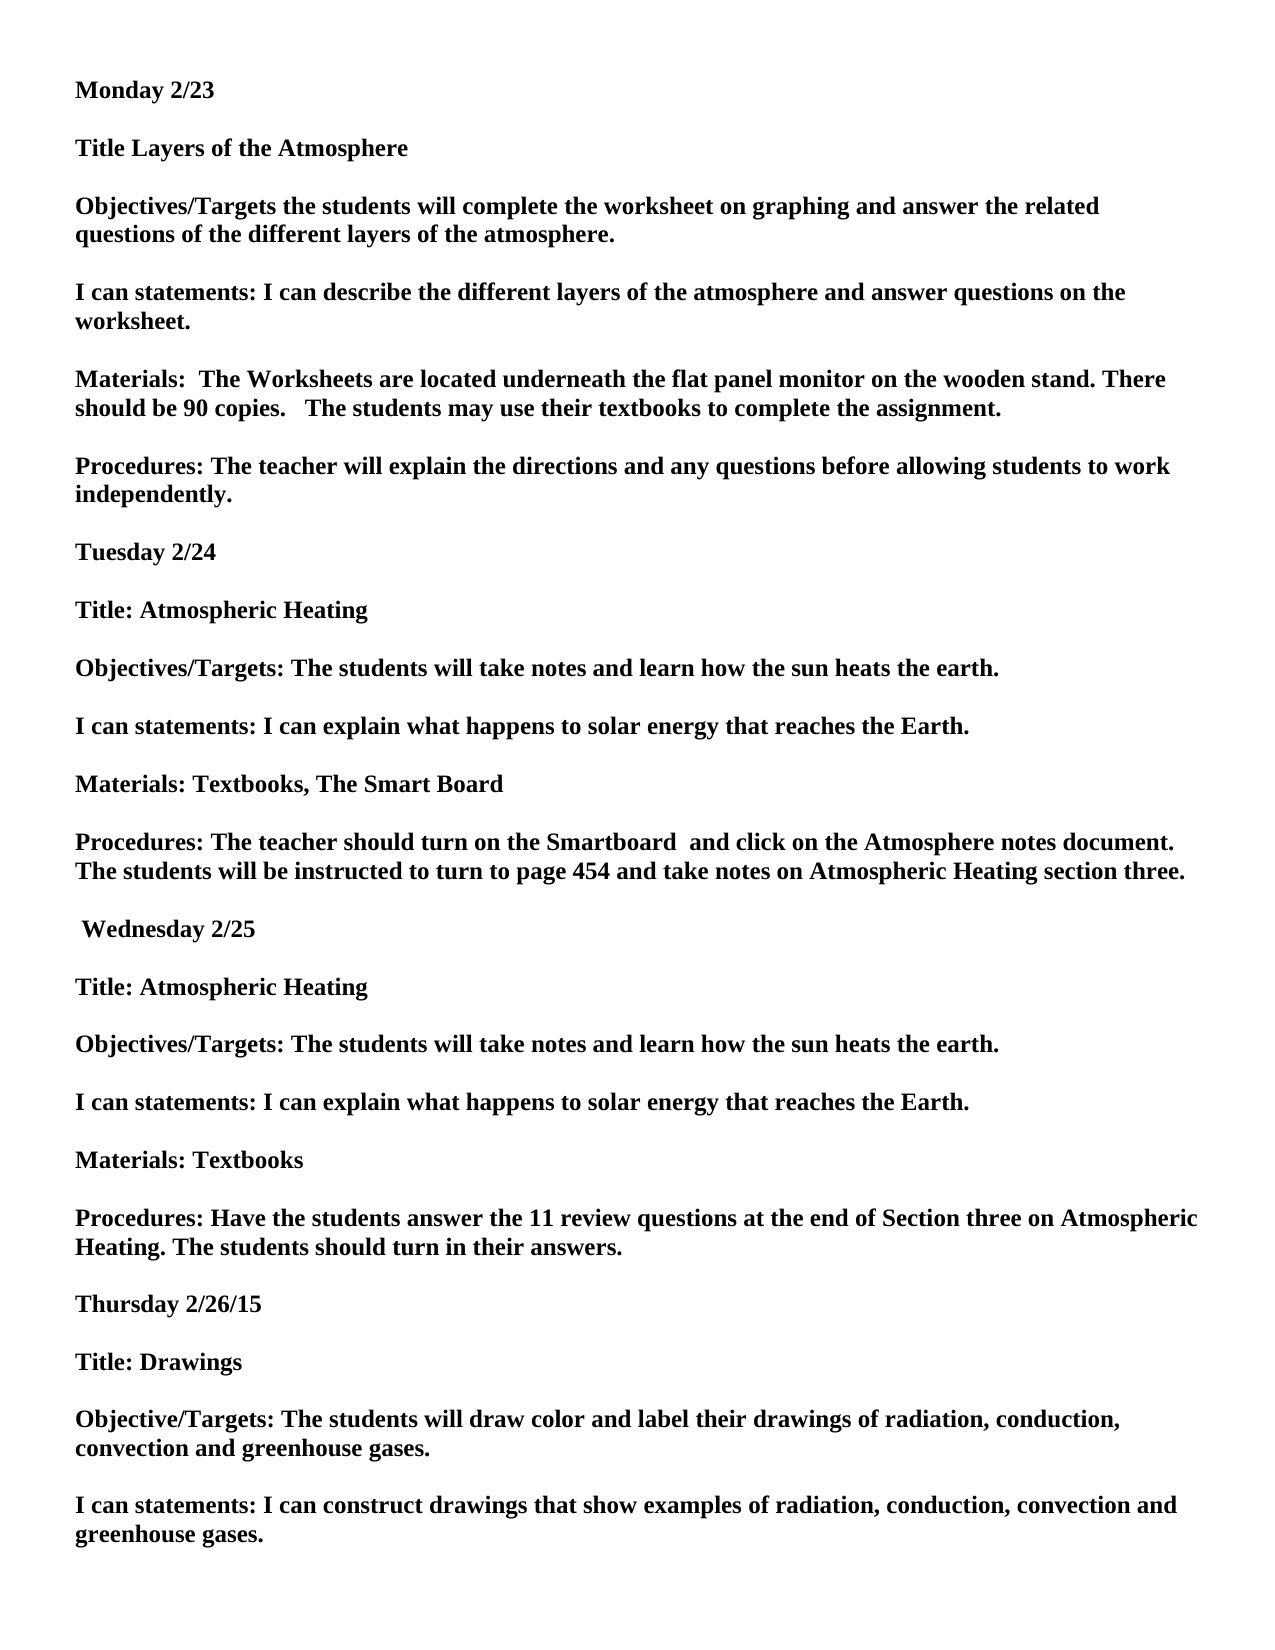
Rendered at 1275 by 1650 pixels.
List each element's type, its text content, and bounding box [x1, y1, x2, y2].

text I can statements: I can explain what happens to solar energy that reaches the Earth. [75, 1087, 1200, 1116]
text Wednesday 2/25 [75, 914, 1200, 942]
text Procedures: The teacher will explain the directions and any questions before allowing students to work independently. [75, 451, 1200, 508]
text Title: Atmospheric Heating [75, 595, 1200, 624]
text Monday 2/23 [75, 75, 1200, 104]
text Procedures: Have the students answer the 11 review questions at the end of Section three on Atmospheric Heating. The students should turn in their answers. [75, 1203, 1200, 1260]
text Objectives/Targets the students will complete the worksheet on graphing and answer the related questions of the different layers of the atmosphere. [75, 191, 1200, 248]
text Objectives/Targets: The students will take notes and learn how the sun heats the earth. [75, 653, 1200, 682]
text I can statements: I can construct drawings that show examples of radiation, conduction, convection and greenhouse gases. [75, 1490, 1200, 1548]
text Title Layers of the Atmosphere [75, 133, 1200, 162]
text Objectives/Targets: The students will take notes and learn how the sun heats the earth. [75, 1029, 1200, 1058]
text Objective/Targets: The students will draw color and label their drawings of radiation, conduction, convection and greenhouse gases. [75, 1404, 1200, 1462]
text Materials: Textbooks [75, 1145, 1200, 1174]
text I can statements: I can explain what happens to solar energy that reaches the Earth. [75, 711, 1200, 740]
text I can statements: I can describe the different layers of the atmosphere and answer questions on the worksheet. [75, 277, 1200, 335]
text Materials: The Worksheets are located underneath the flat panel monitor on the wooden stand. There should be 90 copies. The students may use their textbooks to complete the assignment. [75, 364, 1200, 422]
text Title: Atmospheric Heating [75, 972, 1200, 1000]
text Materials: Textbooks, The Smart Board [75, 769, 1200, 798]
text Title: Drawings [75, 1347, 1200, 1375]
text Tuesday 2/24 [75, 537, 1200, 566]
text Procedures: The teacher should turn on the Smartboard and click on the Atmosphere notes document. The students will be instructed to turn to page 454 and take notes on Atmospheric Heating section three. [75, 827, 1200, 884]
text Thursday 2/26/15 [75, 1289, 1200, 1318]
